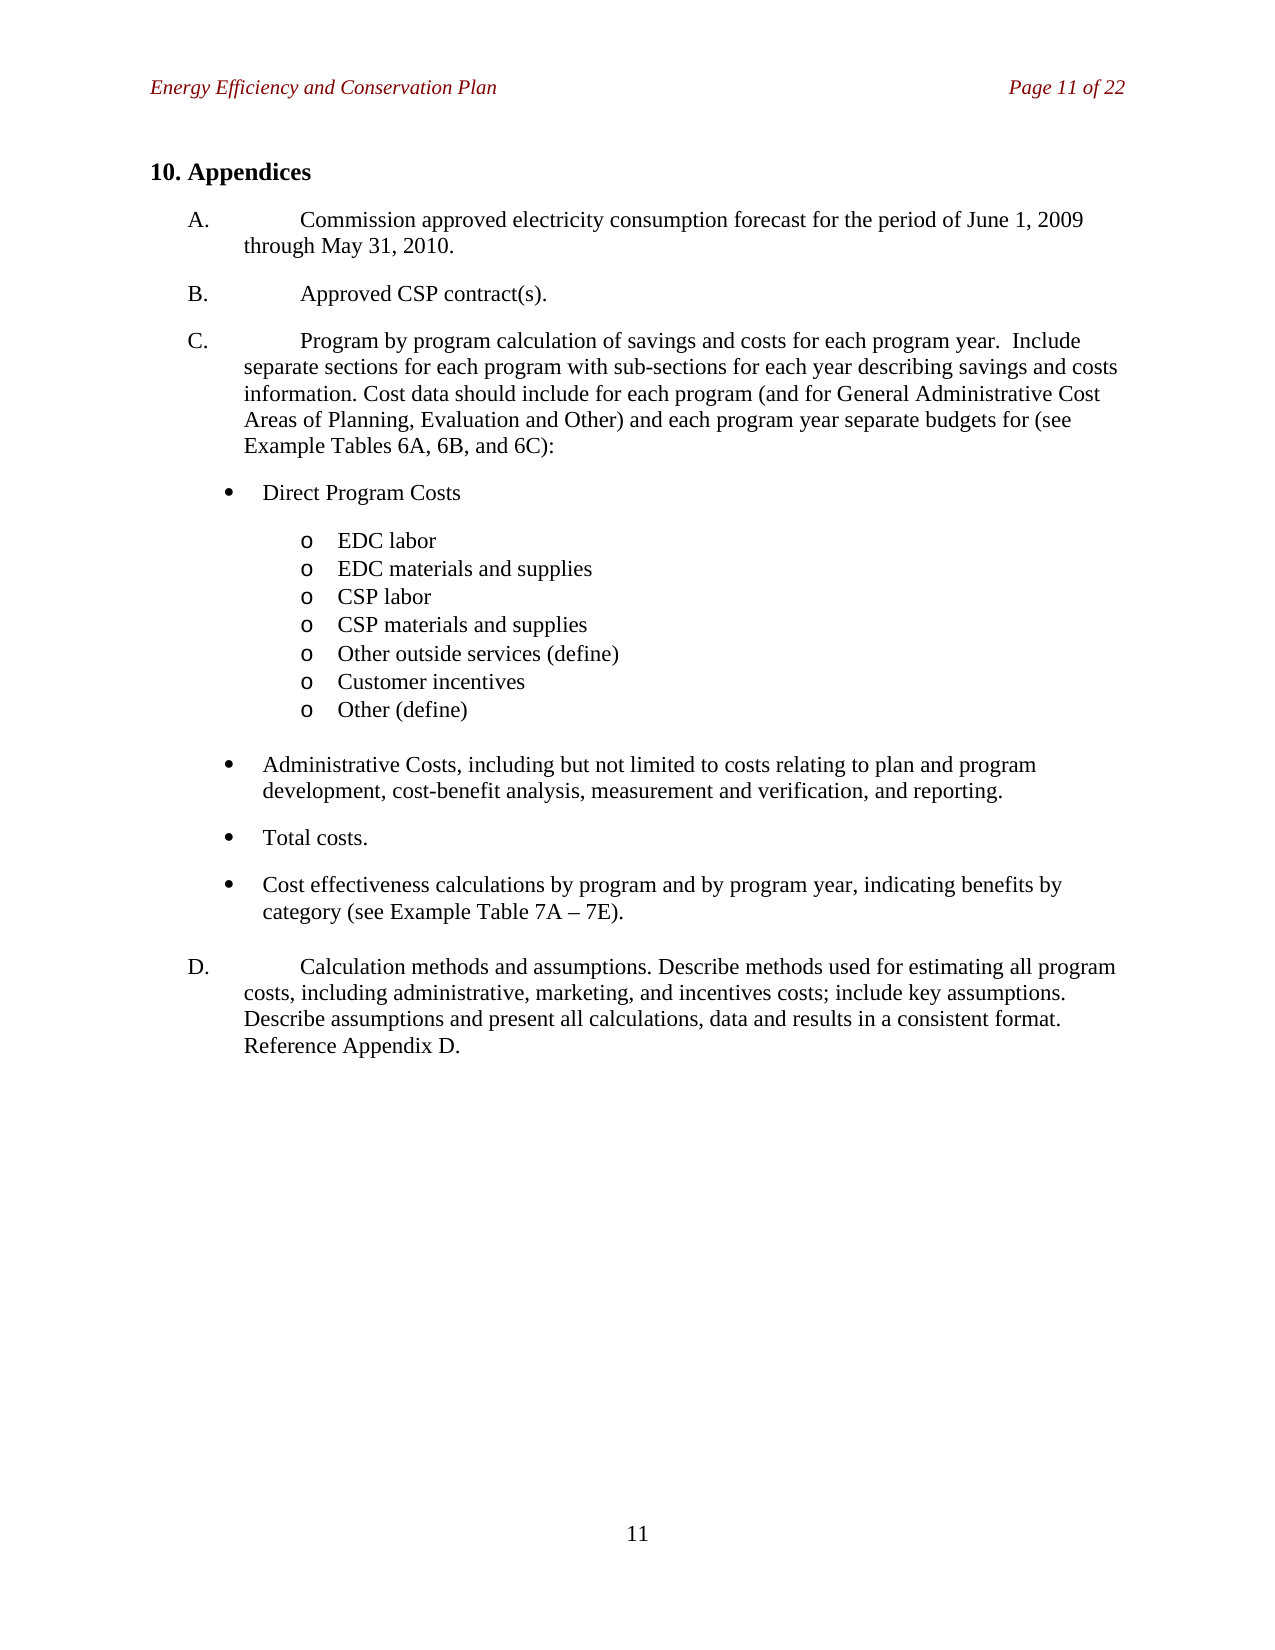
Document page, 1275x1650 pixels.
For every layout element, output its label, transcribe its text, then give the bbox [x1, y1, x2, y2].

list EDC materials and supplies [300, 555, 1125, 583]
list Other outside services (define) [300, 639, 1125, 668]
list Customer incentives [300, 668, 1125, 696]
list Cost effectiveness calculations by program and by program year, indicating benefits by category (see Example Table 7A – 7E). [225, 871, 1125, 924]
list Commission approved electricity consumption forecast for the period of June 1, 2009 through May 31, 2010. [187, 206, 1125, 259]
list CSP labor [300, 583, 1125, 611]
list Approved CSP contract(s). [187, 280, 1125, 306]
list Appendices [150, 157, 1125, 185]
list Administrative Costs, including but not limited to costs relating to plan and program development, cost-benefit analysis, measurement and verification, and reporting. [225, 751, 1125, 803]
list Total costs. [225, 824, 1125, 851]
list Direct Program Costs [225, 479, 1125, 506]
list Program by program calculation of savings and costs for each program year. Include separate sections for each program with sub-sections for each year describing savings and costs information. Cost data should include for each program (and for General Administrative Cost Areas of Planning, Evaluation and Other) and each program year separate budgets for (see Example Tables 6A, 6B, and 6C): [187, 327, 1125, 459]
list Other (define) [300, 696, 1125, 724]
list CSP materials and supplies [300, 611, 1125, 639]
list Calculation methods and assumptions. Describe methods used for estimating all program costs, including administrative, marketing, and incentives costs; include key assumptions. Describe assumptions and present all calculations, data and results in a consistent format. Reference Appendix D. [187, 953, 1125, 1058]
list EDC labor [300, 527, 1125, 555]
